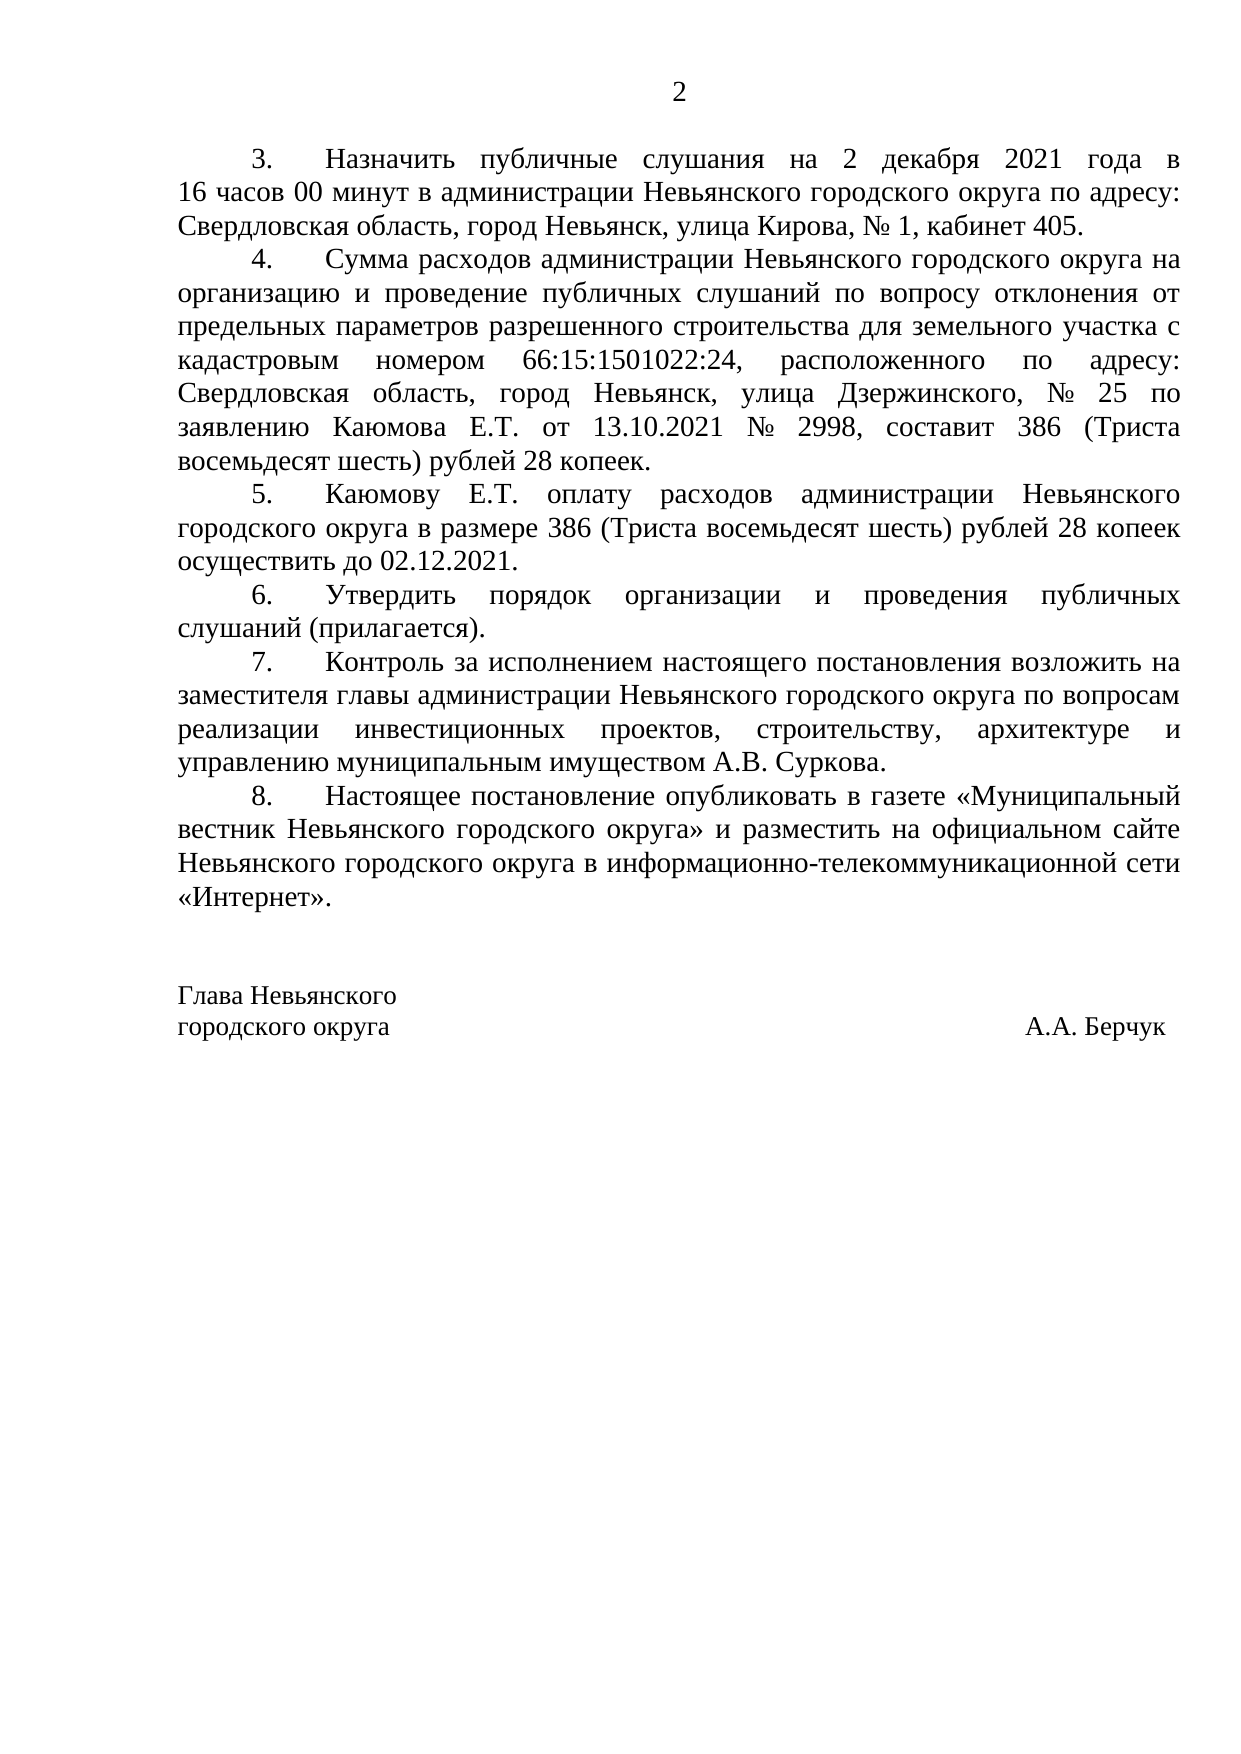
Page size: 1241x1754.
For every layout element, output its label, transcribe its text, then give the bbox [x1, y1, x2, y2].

list Контроль за исполнением настоящего постановления возложить на заместителя главы администрации Невьянского городского округа по вопросам реализации инвестиционных проектов, строительству, архитектуре и управлению муниципальным имуществом А.В. Суркова. [177, 644, 1181, 778]
list Настоящее постановление опубликовать в газете «Муниципальный вестник Невьянского городского округа» и разместить на официальном сайте Невьянского городского округа в информационно-телекоммуникационной сети «Интернет». [177, 778, 1181, 912]
list Каюмову Е.Т. оплату расходов администрации Невьянского городского округа в размере 386 (Триста восемьдесят шесть) рублей 28 копеек осуществить до 02.12.2021. [177, 476, 1181, 577]
list Сумма расходов администрации Невьянского городского округа на организацию и проведение публичных слушаний по вопросу отклонения от предельных параметров разрешенного строительства для земельного участка с кадастровым номером 66:15:1501022:24, расположенного по адресу: Свердловская область, город Невьянск, улица Дзержинского, № 25 по заявлению Каюмова Е.Т. от 13.10.2021 № 2998, составит 386 (Триста восемьдесят шесть) рублей 28 копеек. [177, 241, 1181, 476]
text Глава Невьянского [177, 979, 1181, 1011]
list Назначить публичные слушания на 2 декабря 2021 года в 16 часов 00 минут в администрации Невьянского городского округа по адресу: Свердловская область, город Невьянск, улица Кирова, № 1, кабинет 405. [177, 141, 1181, 241]
list Утвердить порядок организации и проведения публичных слушаний (прилагается). [177, 577, 1181, 644]
text городского округа А.А. Берчук [177, 1011, 1181, 1042]
